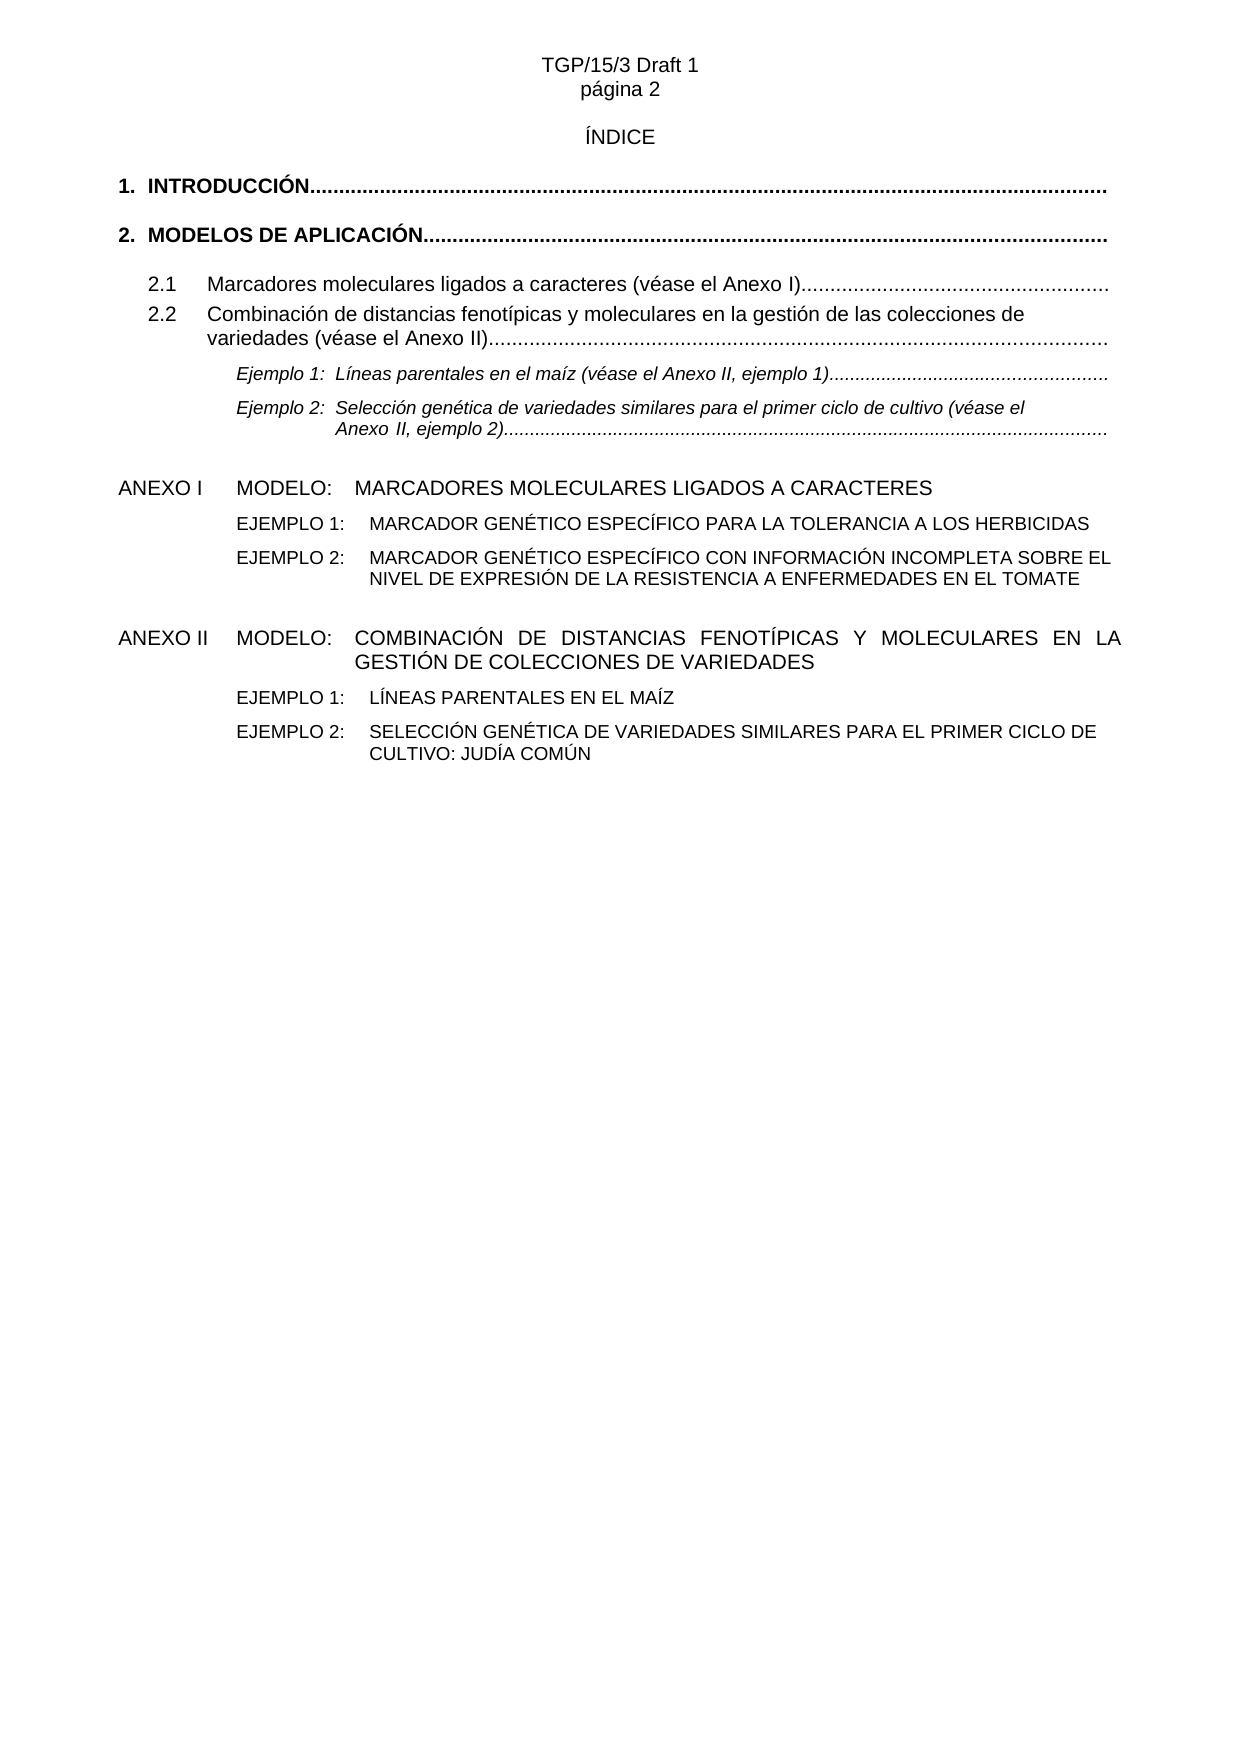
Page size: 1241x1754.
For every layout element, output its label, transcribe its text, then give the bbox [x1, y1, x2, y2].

text 2.1 Marcadores moleculares ligados a caracteres (véase el Anexo I) 3 [148, 272, 1092, 296]
text EJEMPLO 1: MARCADOR GENÉTICO ESPECÍFICO PARA LA TOLERANCIA A LOS HERBICIDAS [236, 513, 1122, 534]
text Ejemplo 1: Líneas parentales en el maíz (véase el Anexo II, ejemplo 1) 4 [236, 362, 1033, 384]
text ANEXO II MODELO: COMBINACIÓN DE DISTANCIAS FENOTÍPICAS Y MOLECULARES EN LA GESTIÓN DE COLECCIONES DE VARIEDADES [118, 626, 1122, 674]
text ANEXO I MODELO: MARCADORES MOLECULARES LIGADOS A CARACTERES [118, 476, 1122, 500]
text EJEMPLO 2: SELECCIÓN GENÉTICA DE VARIEDADES SIMILARES PARA EL PRIMER CICLO DE CULTIVO: JUDÍA COMÚN [236, 721, 1122, 764]
text 1. INTRODUCCIÓN 3 [118, 174, 1092, 198]
text 2. MODELOS DE APLICACIÓN 3 [118, 223, 1092, 247]
text EJEMPLO 1: LÍNEAS PARENTALES EN EL MAÍZ [236, 687, 1122, 708]
text EJEMPLO 2: MARCADOR GENÉTICO ESPECÍFICO CON INFORMACIÓN INCOMPLETA SOBRE EL NIVEL DE EXPRESIÓN DE LA RESISTENCIA A ENFERMEDADES EN EL TOMATE [236, 547, 1122, 590]
text ÍNDICE [118, 125, 1122, 149]
text 2.2 Combinación de distancias fenotípicas y moleculares en la gestión de las colecciones de variedades (véase el Anexo II) 4 [148, 302, 1092, 350]
text Ejemplo 2: Selección genética de variedades similares para el primer ciclo de cultivo (véase el Anexo II, ejemplo 2) 4 [236, 397, 1033, 440]
